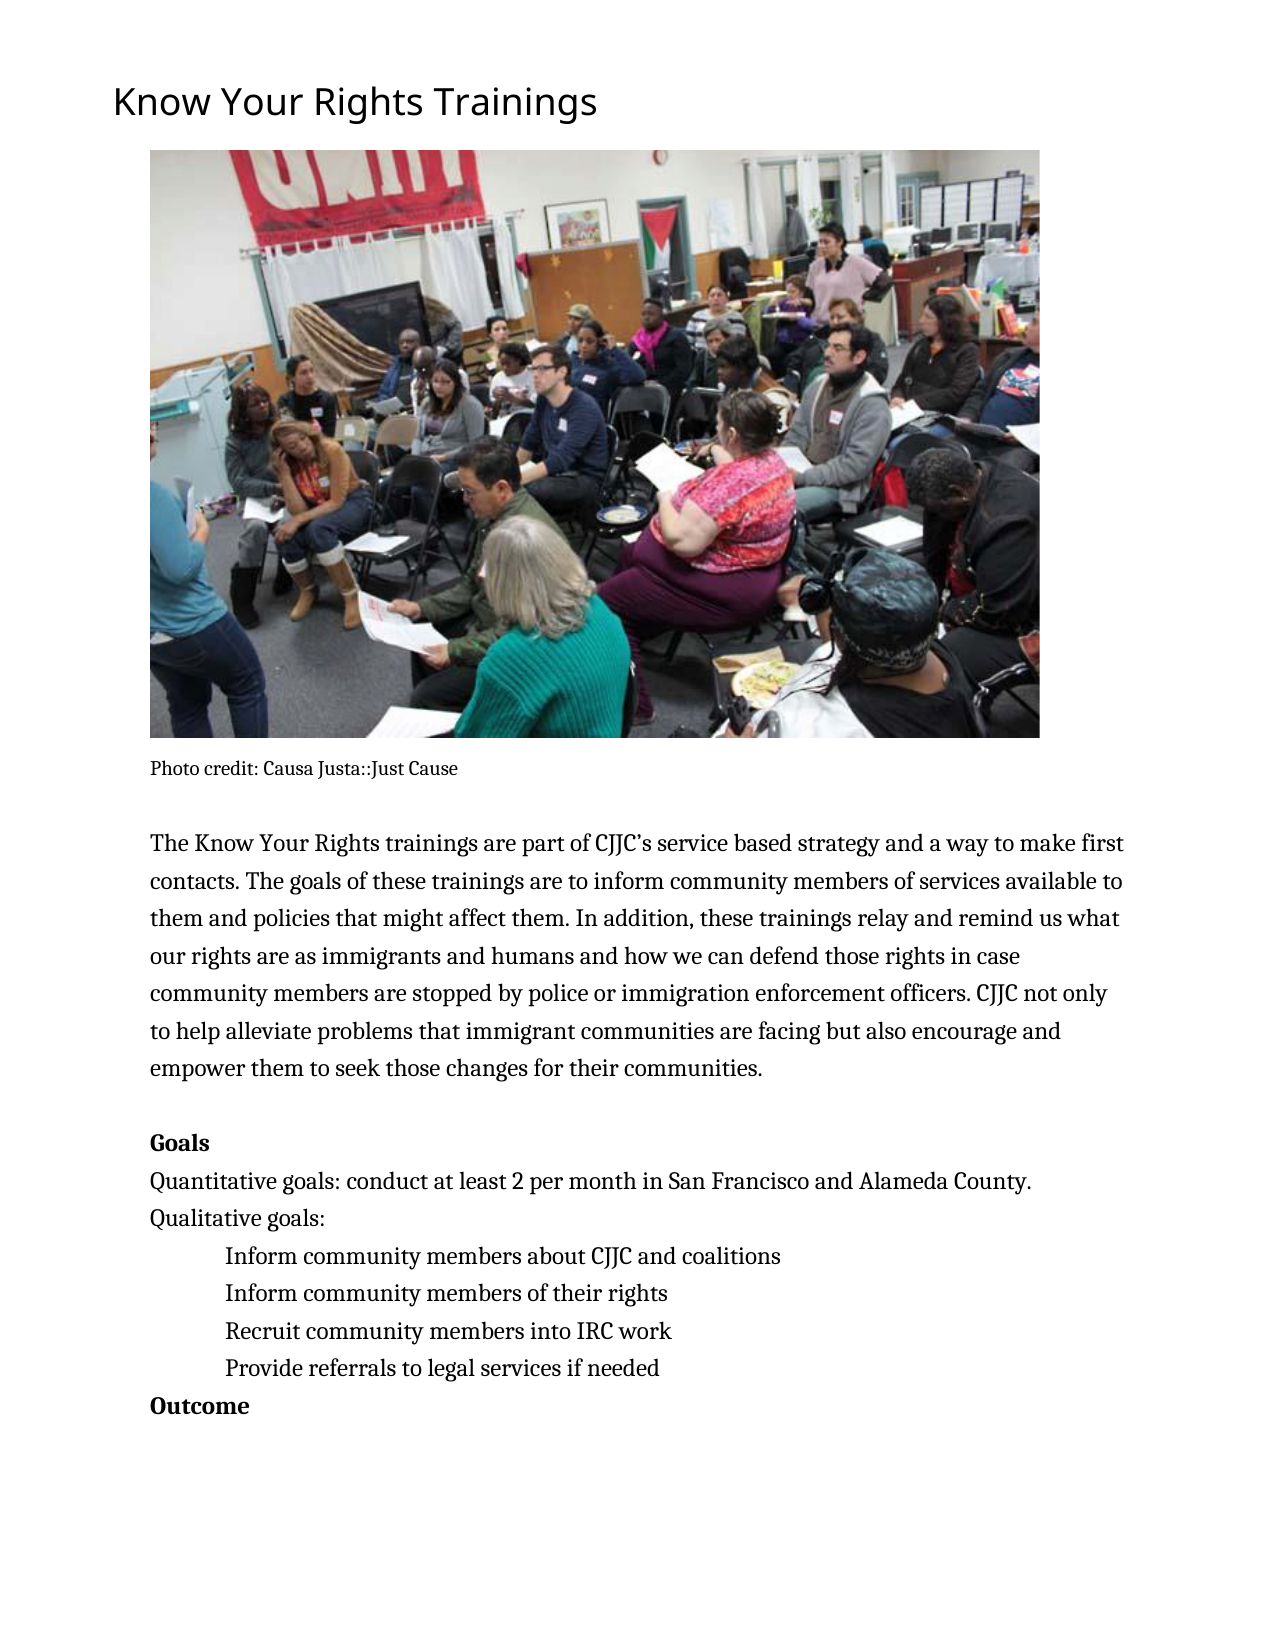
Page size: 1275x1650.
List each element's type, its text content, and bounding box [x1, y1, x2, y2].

text Recruit community members into IRC work [225, 1312, 1125, 1350]
text Goals [150, 1125, 1125, 1162]
text Qualitative goals: [150, 1200, 1125, 1237]
text Inform community members of their rights [225, 1275, 1125, 1312]
picture [150, 150, 1040, 738]
text Quantitative goals: conduct at least 2 per month in San Francisco and Alameda County. [150, 1162, 1125, 1200]
text Provide referrals to legal services if needed [225, 1350, 1125, 1387]
text Photo credit: Causa Justa::Just Cause [150, 750, 1125, 787]
text The Know Your Rights trainings are part of CJJC’s service based strategy and a way to make first contacts. The goals of these trainings are to inform community members of services available to them and policies that might affect them. In addition, these trainings relay and remind us what our rights are as immigrants and humans and how we can defend those rights in case community members are stopped by police or immigration enforcement officers. CJJC not only to help alleviate problems that immigrant communities are facing but also encourage and empower them to seek those changes for their communities. [150, 825, 1125, 1087]
text Outcome [150, 1387, 1125, 1425]
text Inform community members about CJJC and coalitions [225, 1237, 1125, 1275]
